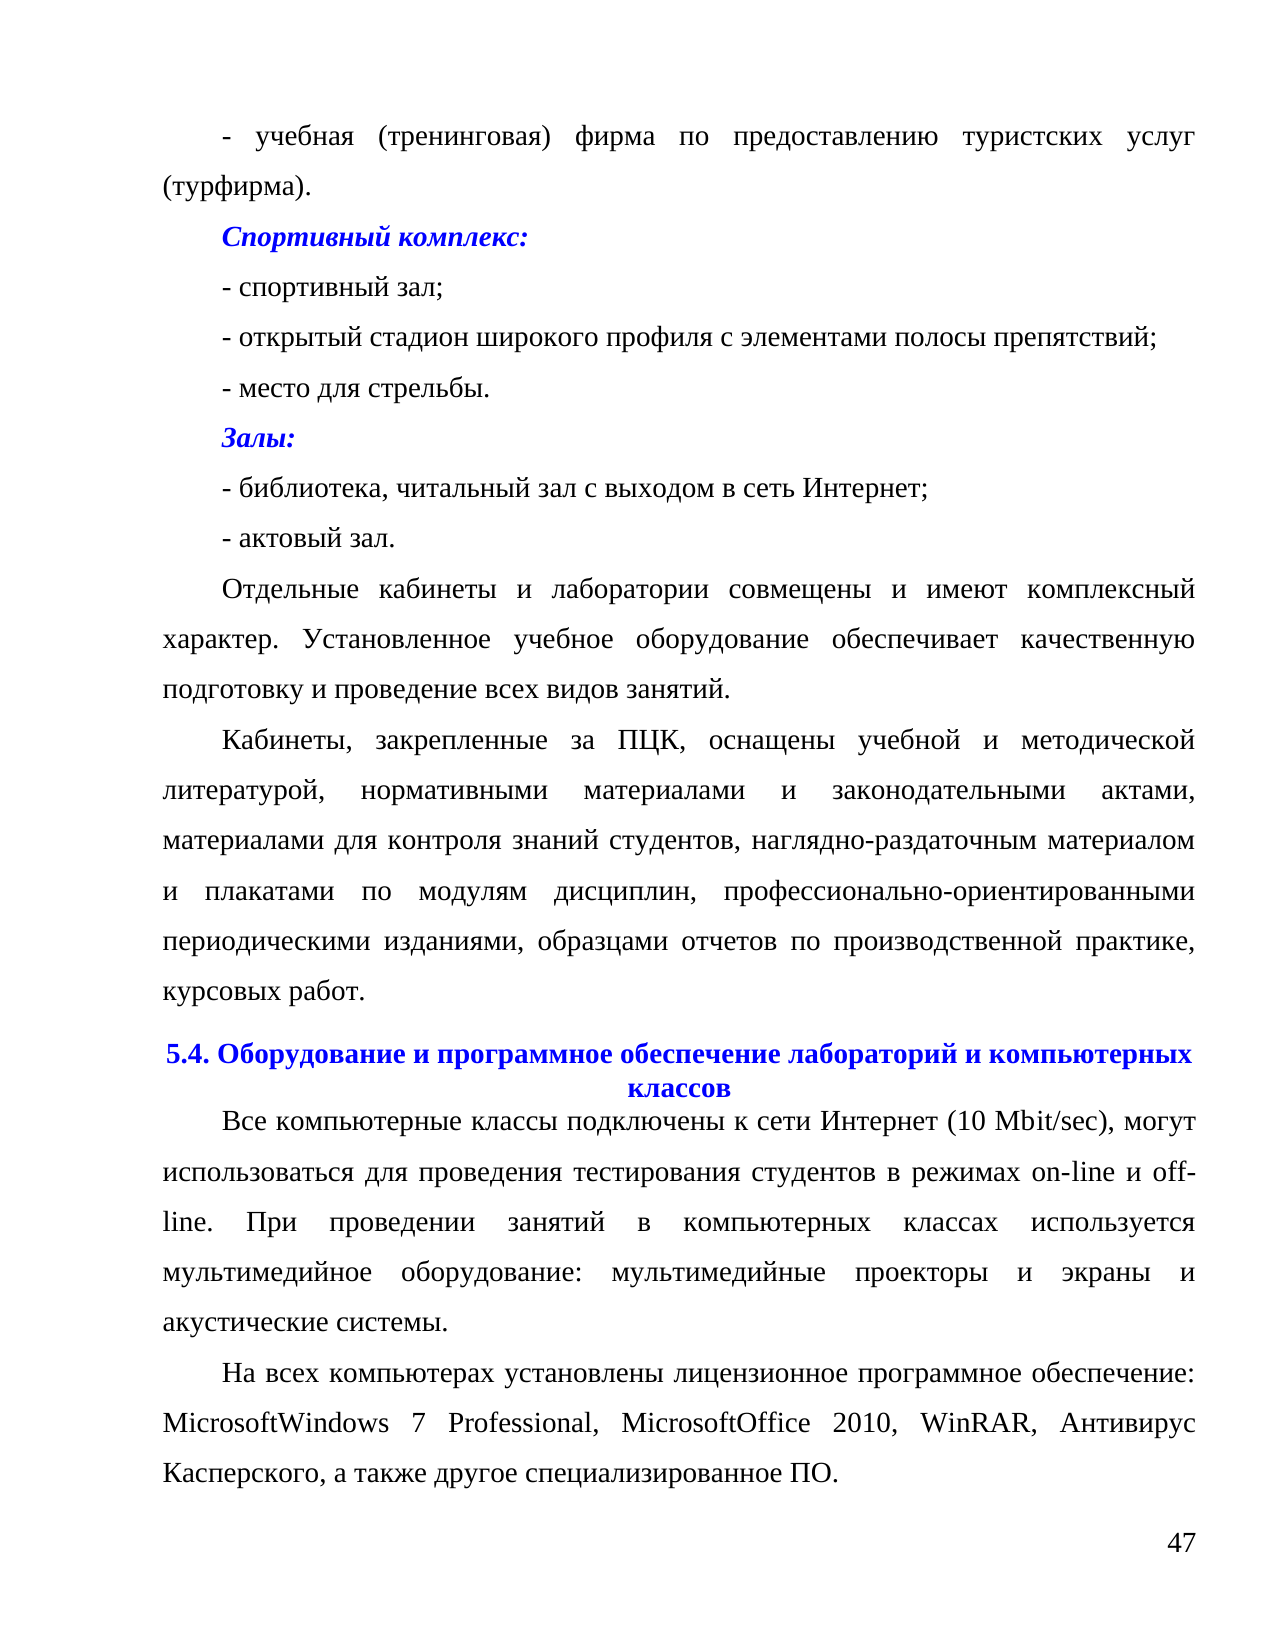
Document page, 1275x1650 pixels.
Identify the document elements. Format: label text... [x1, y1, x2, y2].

text - открытый стадион широкого профиля с элементами полосы препятствий; [162, 319, 1196, 353]
text Спортивный комплекс: [162, 219, 1196, 252]
text - учебная (тренинговая) фирма по предоставлению туристских услуг (турфирма). [162, 118, 1196, 202]
text - спортивный зал; [162, 269, 1196, 303]
text Все компьютерные классы подключены к сети Интернет (10 Mbit/sec), могут использоваться для проведения тестирования студентов в режимах on-line и off-line. При проведении занятий в компьютерных классах используется мультимедийное оборудование: мультимедийные проекторы и экраны и акустические системы. [162, 1103, 1196, 1338]
text На всех компьютерах установлены лицензионное программное обеспечение: MicrosoftWindows 7 Professional, MicrosoftOffice 2010, WinRAR, Антивирус Касперского, а также другое специализированное ПО. [162, 1355, 1196, 1489]
text - библиотека, читальный зал с выходом в сеть Интернет; [162, 470, 1196, 504]
text - место для стрельбы. [162, 370, 1196, 403]
text 5.4. Оборудование и программное обеспечение лабораторий и компьютерных классов [162, 1036, 1196, 1103]
text Отдельные кабинеты и лаборатории совмещены и имеют комплексный характер. Установленное учебное оборудование обеспечивает качественную подготовку и проведение всех видов занятий. [162, 571, 1196, 705]
text Кабинеты, закрепленные за ПЦК, оснащены учебной и методической литературой, нормативными материалами и законодательными актами, материалами для контроля знаний студентов, наглядно-раздаточным материалом и плакатами по модулям дисциплин, профессионально-ориентированными периодическими изданиями, образцами отчетов по производственной практике, курсовых работ. [162, 722, 1196, 1007]
text - актовый зал. [162, 521, 1196, 554]
text Залы: [162, 420, 1196, 453]
